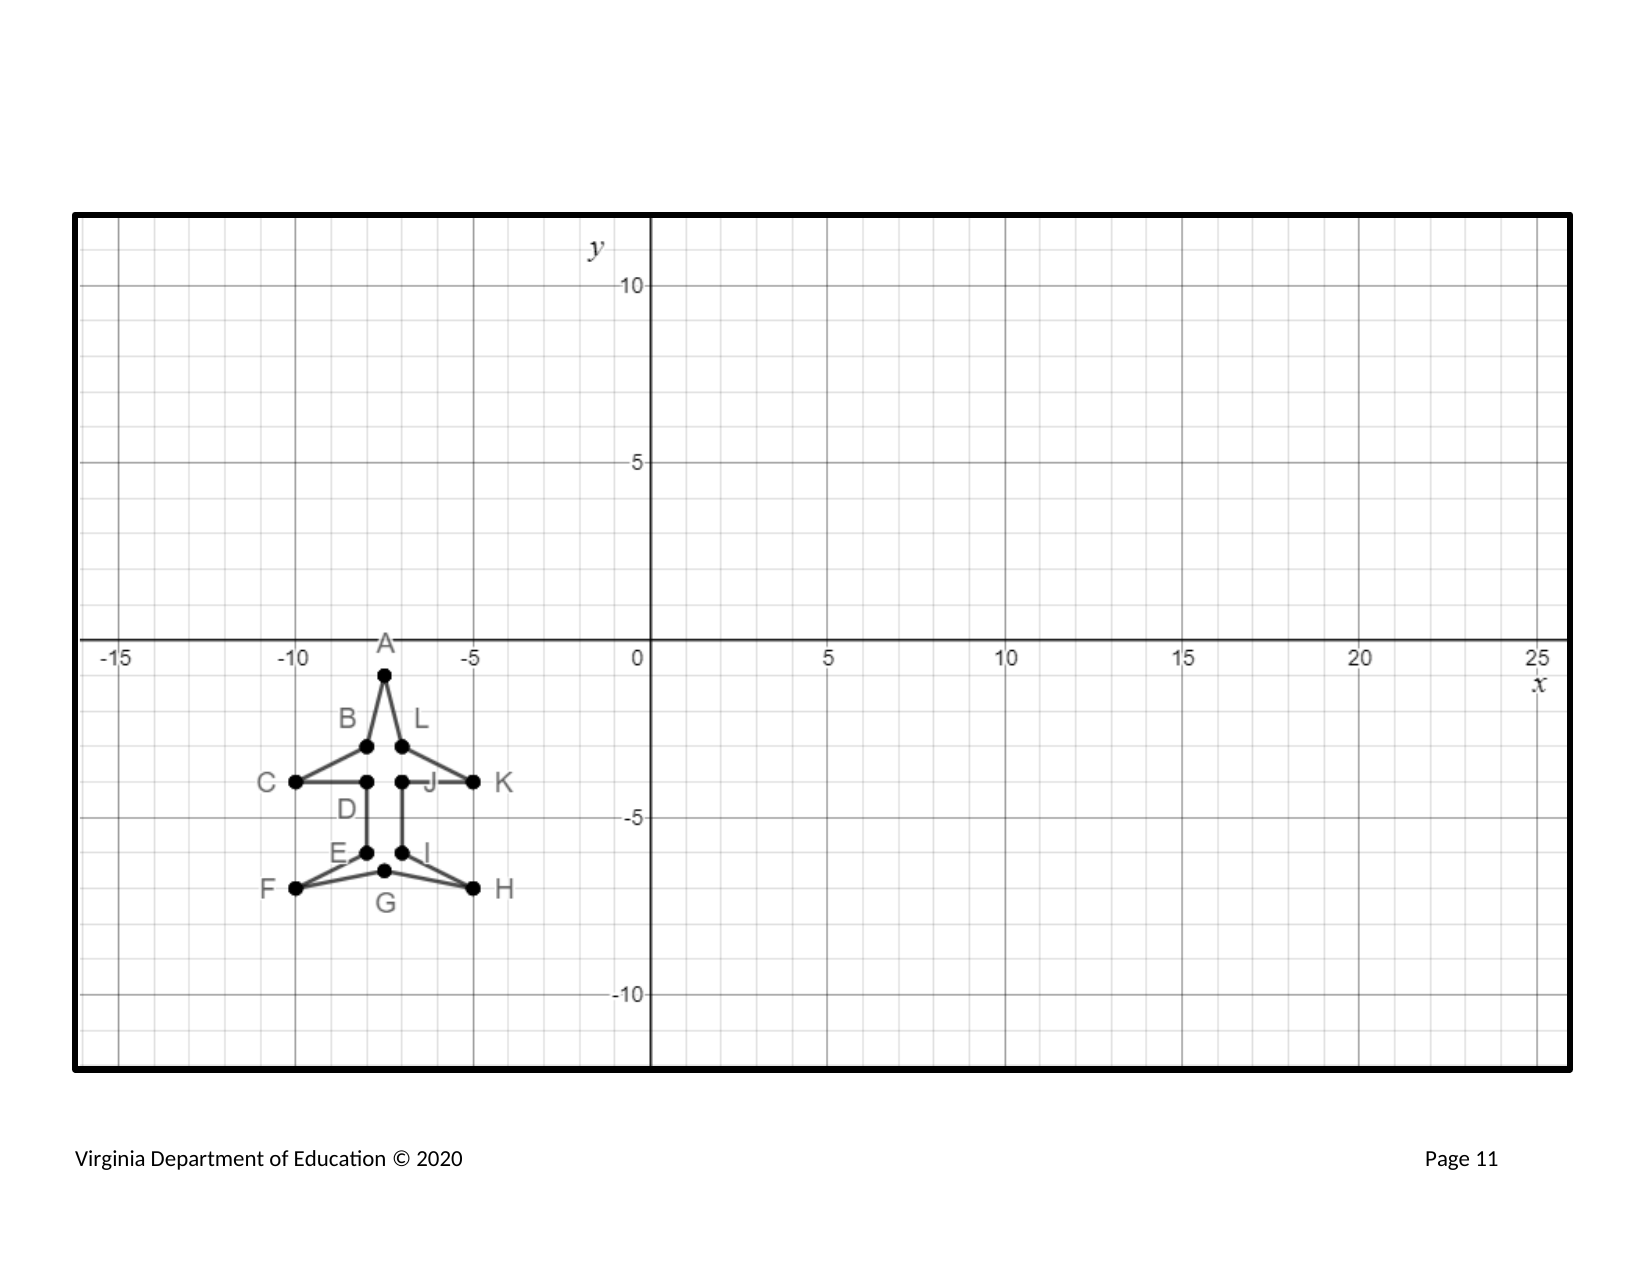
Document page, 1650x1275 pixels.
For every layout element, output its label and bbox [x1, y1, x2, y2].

picture [79, 218, 1567, 1066]
